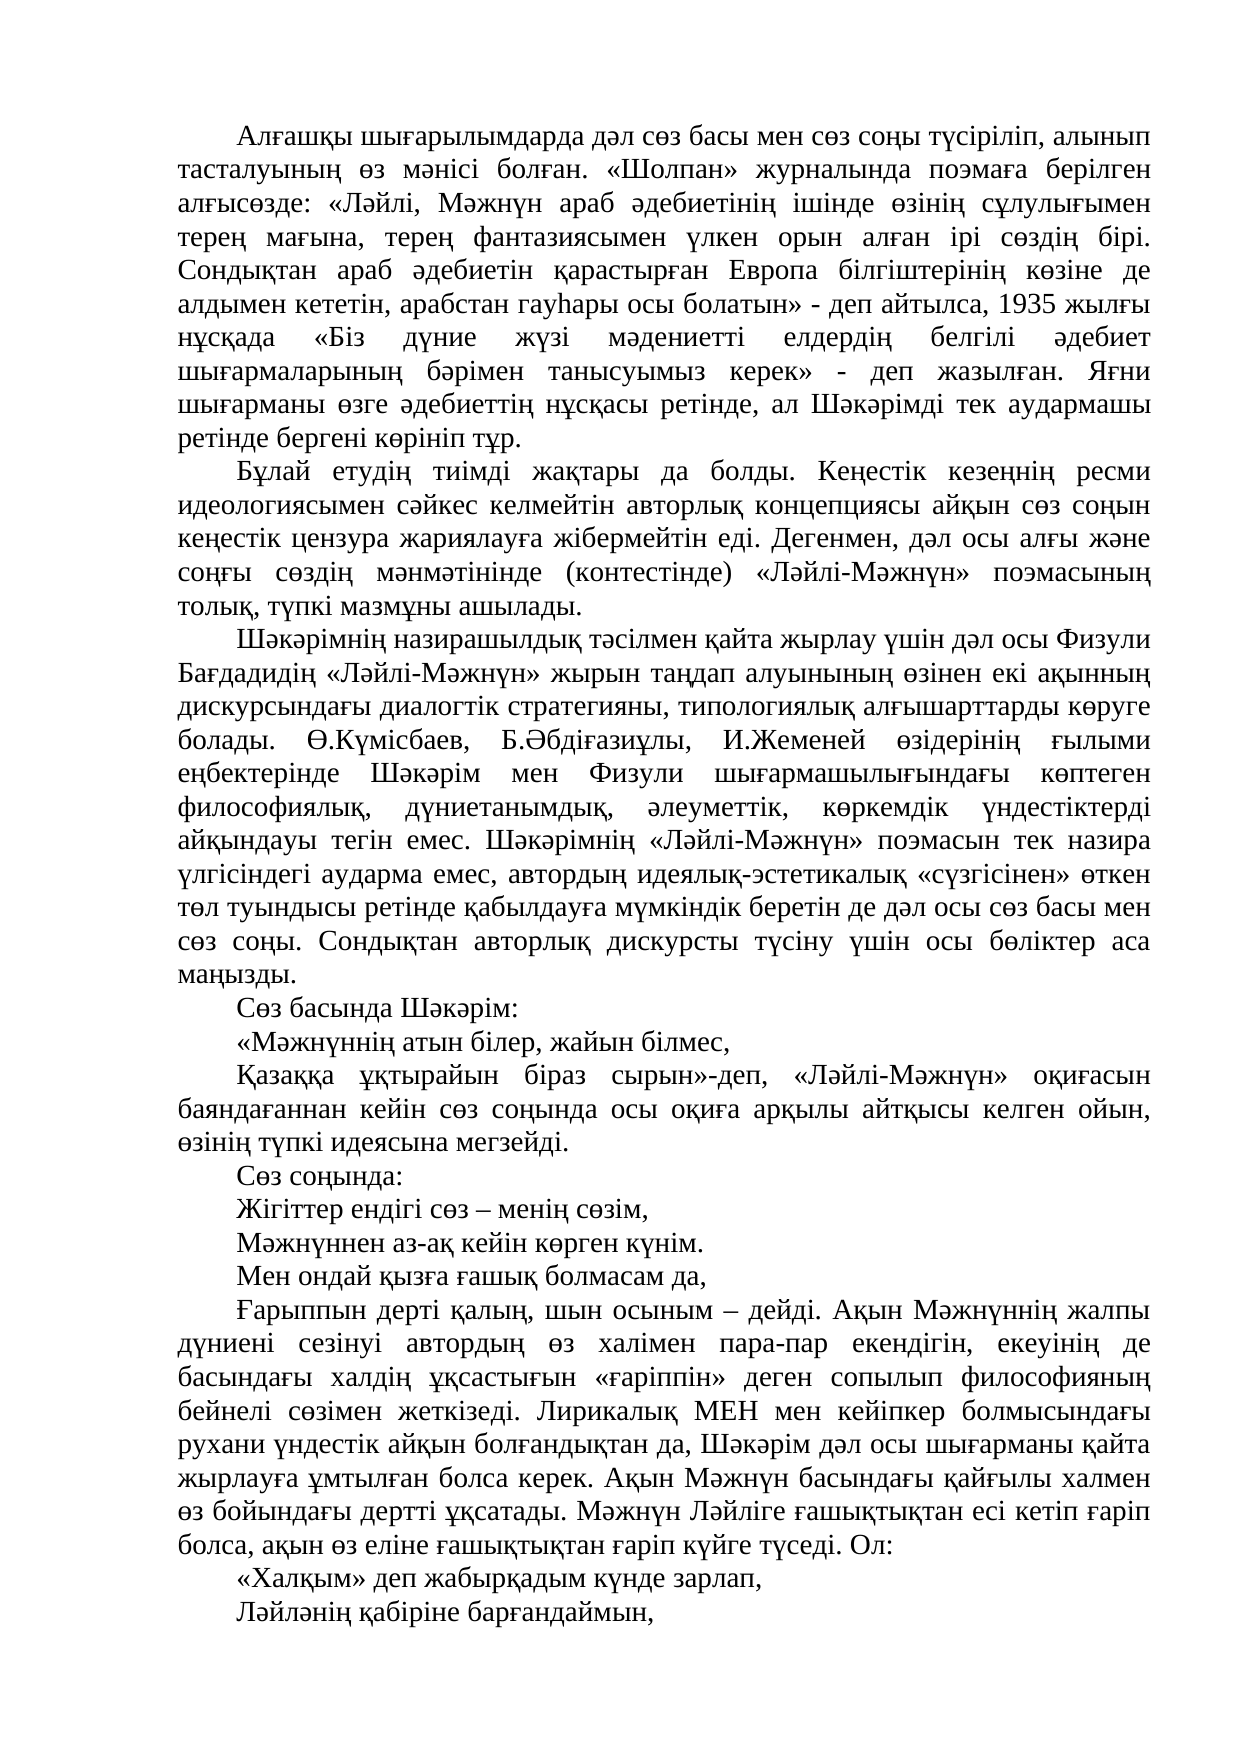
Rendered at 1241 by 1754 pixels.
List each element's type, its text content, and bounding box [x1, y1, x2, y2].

text Мен ондай қызға ғашық болмасам да, [177, 1258, 1152, 1292]
text «Халқым» деп жабырқадым күнде зарлап, [177, 1560, 1152, 1594]
text Мәжнүннен аз-ақ кейін көрген күнім. [177, 1225, 1152, 1258]
text Бұлай етудің тиімді жақтары да болды. Кеңестік кезеңнің ресми идеологиясымен сәйкес келмейтін авторлық концепциясы айқын сөз соңын кеңестік цензура жариялауға жібермейтін еді. Дегенмен, дәл осы алғы және соңғы сөздің мәнмәтінінде (контестінде) «Ләйлі-Мәжнүн» поэмасының толық, түпкі мазмұны ашылады. [177, 453, 1152, 621]
text Жігіттер ендігі сөз – менің сөзім, [177, 1191, 1152, 1225]
text Шәкәрімнің назирашылдық тәсілмен қайта жырлау үшін дәл осы Физули Бағдадидің «Ләйлі-Мәжнүн» жырын таңдап алуынының өзінен екі ақынның дискурсындағы диалогтік стратегияны, типологиялық алғышарттарды көруге болады. Ө.Күмісбаев, Б.Әбдіғазиұлы, И.Жеменей өзідерінің ғылыми еңбектерінде Шәкәрім мен Физули шығармашылығындағы көптеген философиялық, дүниетанымдық, әлеуметтік, көркемдік үндестіктерді айқындауы тегін емес. Шәкәрімнің «Ләйлі-Мәжнүн» поэмасын тек назира үлгісіндегі аударма емес, автордың идеялық-эстетикалық «сүзгісінен» өткен төл туындысы ретінде қабылдауға мүмкіндік беретін де дәл осы сөз басы мен сөз соңы. Сондықтан авторлық дискурсты түсіну үшін осы бөліктер аса маңызды. [177, 621, 1152, 990]
text Ғарыппын дерті қалың, шын осыным – дейді. Ақын Мәжнүннің жалпы дүниені сезінуі автордың өз халімен пара-пар екендігін, екеуінің де басындағы халдің ұқсастығын «ғаріппін» деген сопылып философияның бейнелі сөзімен жеткізеді. Лирикалық МЕН мен кейіпкер болмысындағы рухани үндестік айқын болғандықтан да, Шәкәрім дәл осы шығарманы қайта жырлауға ұмтылған болса керек. Ақын Мәжнүн басындағы қайғылы халмен өз бойындағы дертті ұқсатады. Мәжнүн Ләйліге ғашықтықтан есі кетіп ғаріп болса, ақын өз еліне ғашықтықтан ғаріп күйге түседі. Ол: [177, 1292, 1152, 1560]
text «Мәжнүннің атын білер, жайын білмес, [177, 1024, 1152, 1057]
text Ләйләнің қабіріне барғандаймын, [177, 1594, 1152, 1627]
text Сөз соңында: [177, 1158, 1152, 1191]
text Алғашқы шығарылымдарда дәл сөз басы мен сөз соңы түсіріліп, алынып тасталуының өз мәнісі болған. «Шолпан» журналында поэмаға берілген алғысөзде: «Ләйлі, Мәжнүн араб әдебиетінің ішінде өзінің сұлулығымен терең мағына, терең фантазиясымен үлкен орын алған ірі сөздің бірі. Сондықтан араб әдебиетін қарастырған Европа білгіштерінің көзіне де алдымен кететін, арабстан гауһары осы болатын» - деп айтылса, 1935 жылғы нұсқада «Біз дүние жүзі мәдениетті елдердің белгілі әдебиет шығармаларының бәрімен танысуымыз керек» - деп жазылған. Яғни шығарманы өзге әдебиеттің нұсқасы ретінде, ал Шәкәрімді тек аудармашы ретінде бергені көрініп тұр. [177, 118, 1152, 453]
text Сөз басында Шәкәрім: [177, 990, 1152, 1024]
text Қазаққа ұқтырайын біраз сырын»-деп, «Ләйлі-Мәжнүн» оқиғасын баяндағаннан кейін сөз соңында осы оқиға арқылы айтқысы келген ойын, өзінің түпкі идеясына мегзейді. [177, 1057, 1152, 1158]
